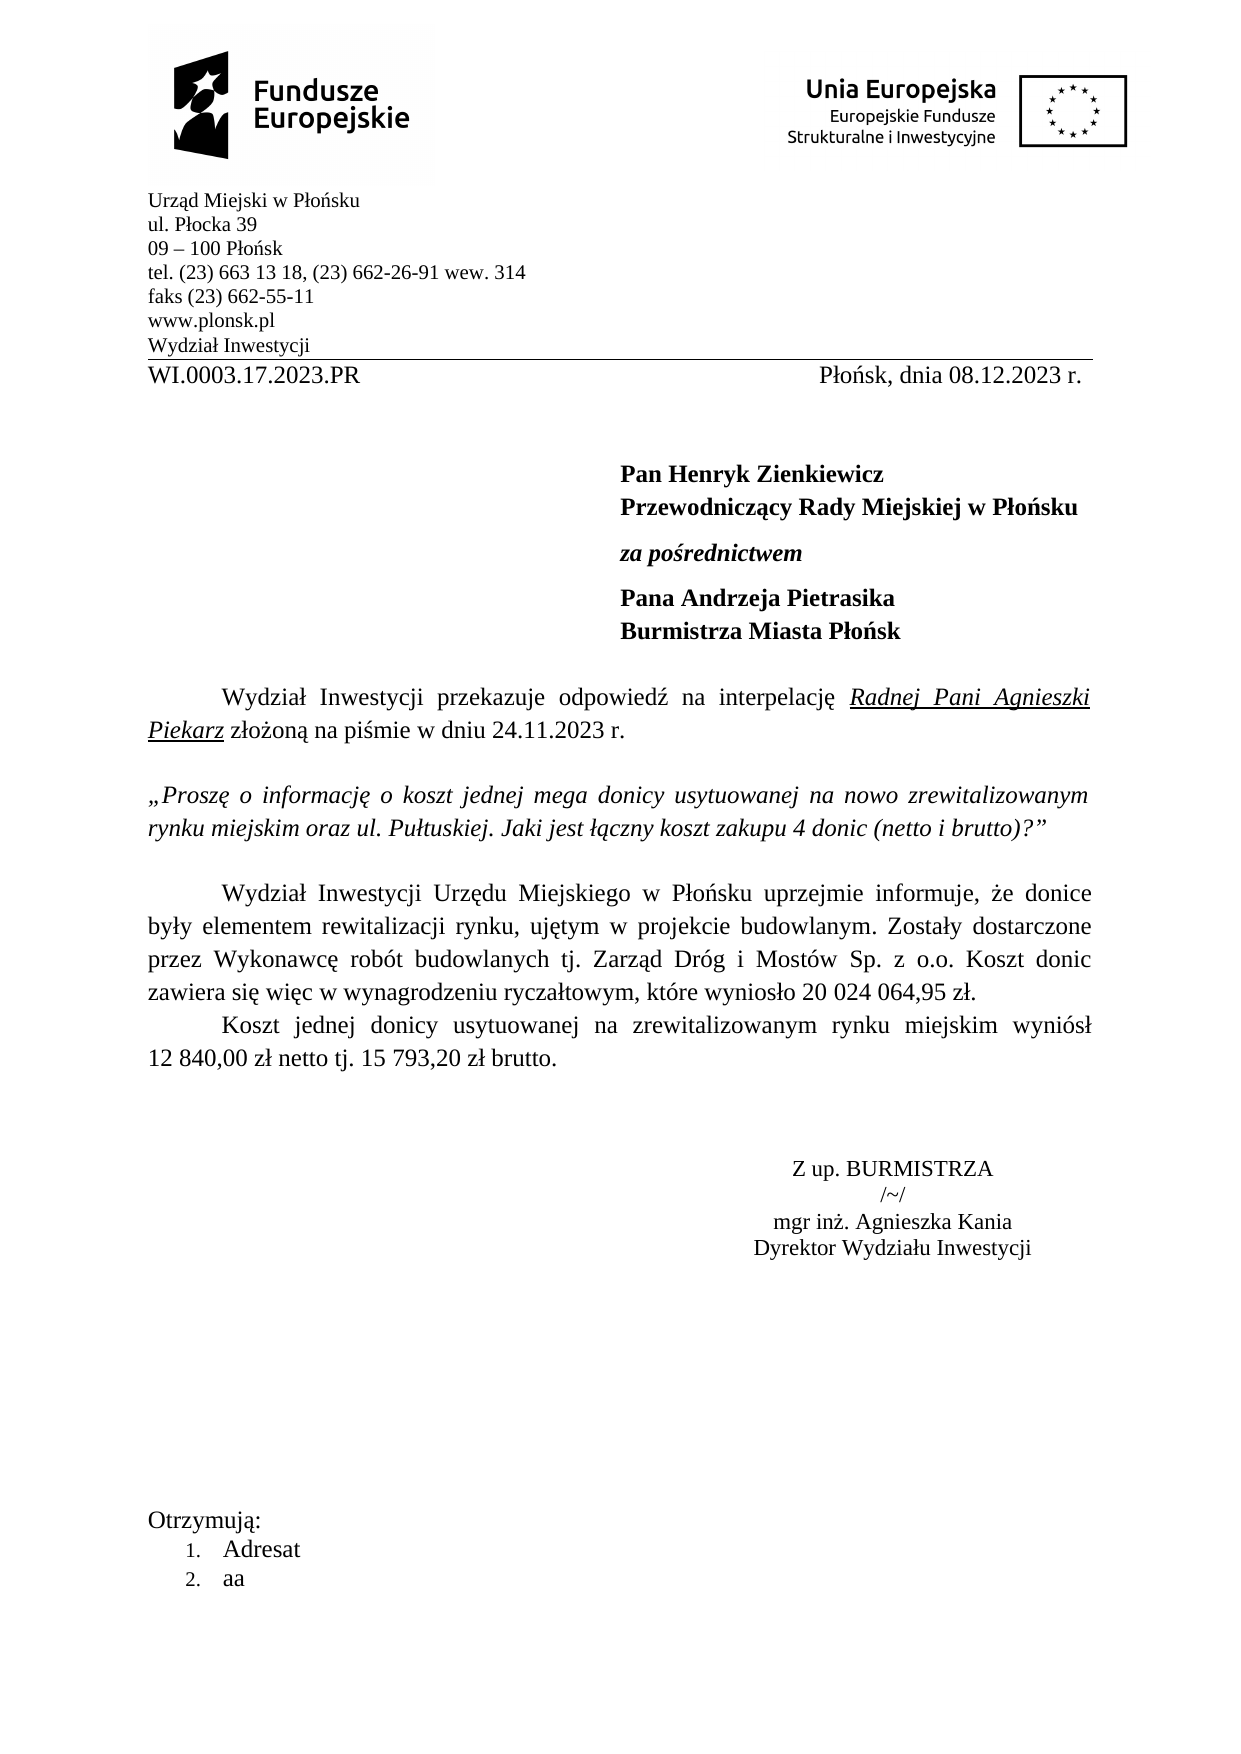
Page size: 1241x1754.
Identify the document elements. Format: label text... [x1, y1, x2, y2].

text www.plonsk.pl [148, 308, 1093, 332]
picture [147, 24, 436, 186]
title Urząd Miejski w Płońsku [148, 188, 1093, 212]
text za pośrednictwem [620, 538, 1093, 567]
picture [764, 51, 1151, 171]
text 09 – 100 Płońsk [148, 236, 1093, 260]
text Wydział Inwestycji przekazuje odpowiedź na interpelację Radnej Pani Agnieszki Piekarz złożoną na piśmie w dniu 24.11.2023 r. [148, 682, 1093, 744]
text Wydział Inwestycji Urzędu Miejskiego w Płońsku uprzejmie informuje, że donice były elementem rewitalizacji rynku, ujętym w projekcie budowlanym. Zostały dostarczone przez Wykonawcę robót budowlanych tj. Zarząd Dróg i Mostów Sp. z o.o. Koszt donic zawiera się więc w wynagrodzeniu ryczałtowym, które wyniosło 20 024 064,95 zł. [148, 878, 1093, 1006]
text Wydział Inwestycji [148, 332, 1093, 359]
text Burmistrza Miasta Płońsk [620, 616, 1093, 645]
text Pan Henryk Zienkiewicz [620, 459, 1093, 488]
text tel. (23) 663 13 18, (23) 662-26-91 wew. 314 [148, 260, 1093, 284]
text Otrzymują: [148, 1505, 1093, 1534]
text faks (23) 662-55-11 [148, 284, 1093, 308]
text Koszt jednej donicy usytuowanej na zrewitalizowanym rynku miejskim wyniósł 12 840,00 zł netto tj. 15 793,20 zł brutto. [148, 1010, 1093, 1072]
text „Proszę o informację o koszt jednej mega donicy usytuowanej na nowo zrewitalizowanym rynku miejskim oraz ul. Pułtuskiej. Jaki jest łączny koszt zakupu 4 donic (netto i brutto)?” [148, 780, 1093, 842]
list Adresat [148, 1534, 1093, 1563]
text Przewodniczący Rady Miejskiej w Płońsku [620, 492, 1093, 521]
text ul. Płocka 39 [148, 212, 1093, 236]
list aa [148, 1563, 1093, 1591]
text WI.0003.17.2023.PR Płońsk, dnia 08.12.2023 r. [148, 360, 1093, 389]
text Pana Andrzeja Pietrasika [620, 583, 1093, 612]
